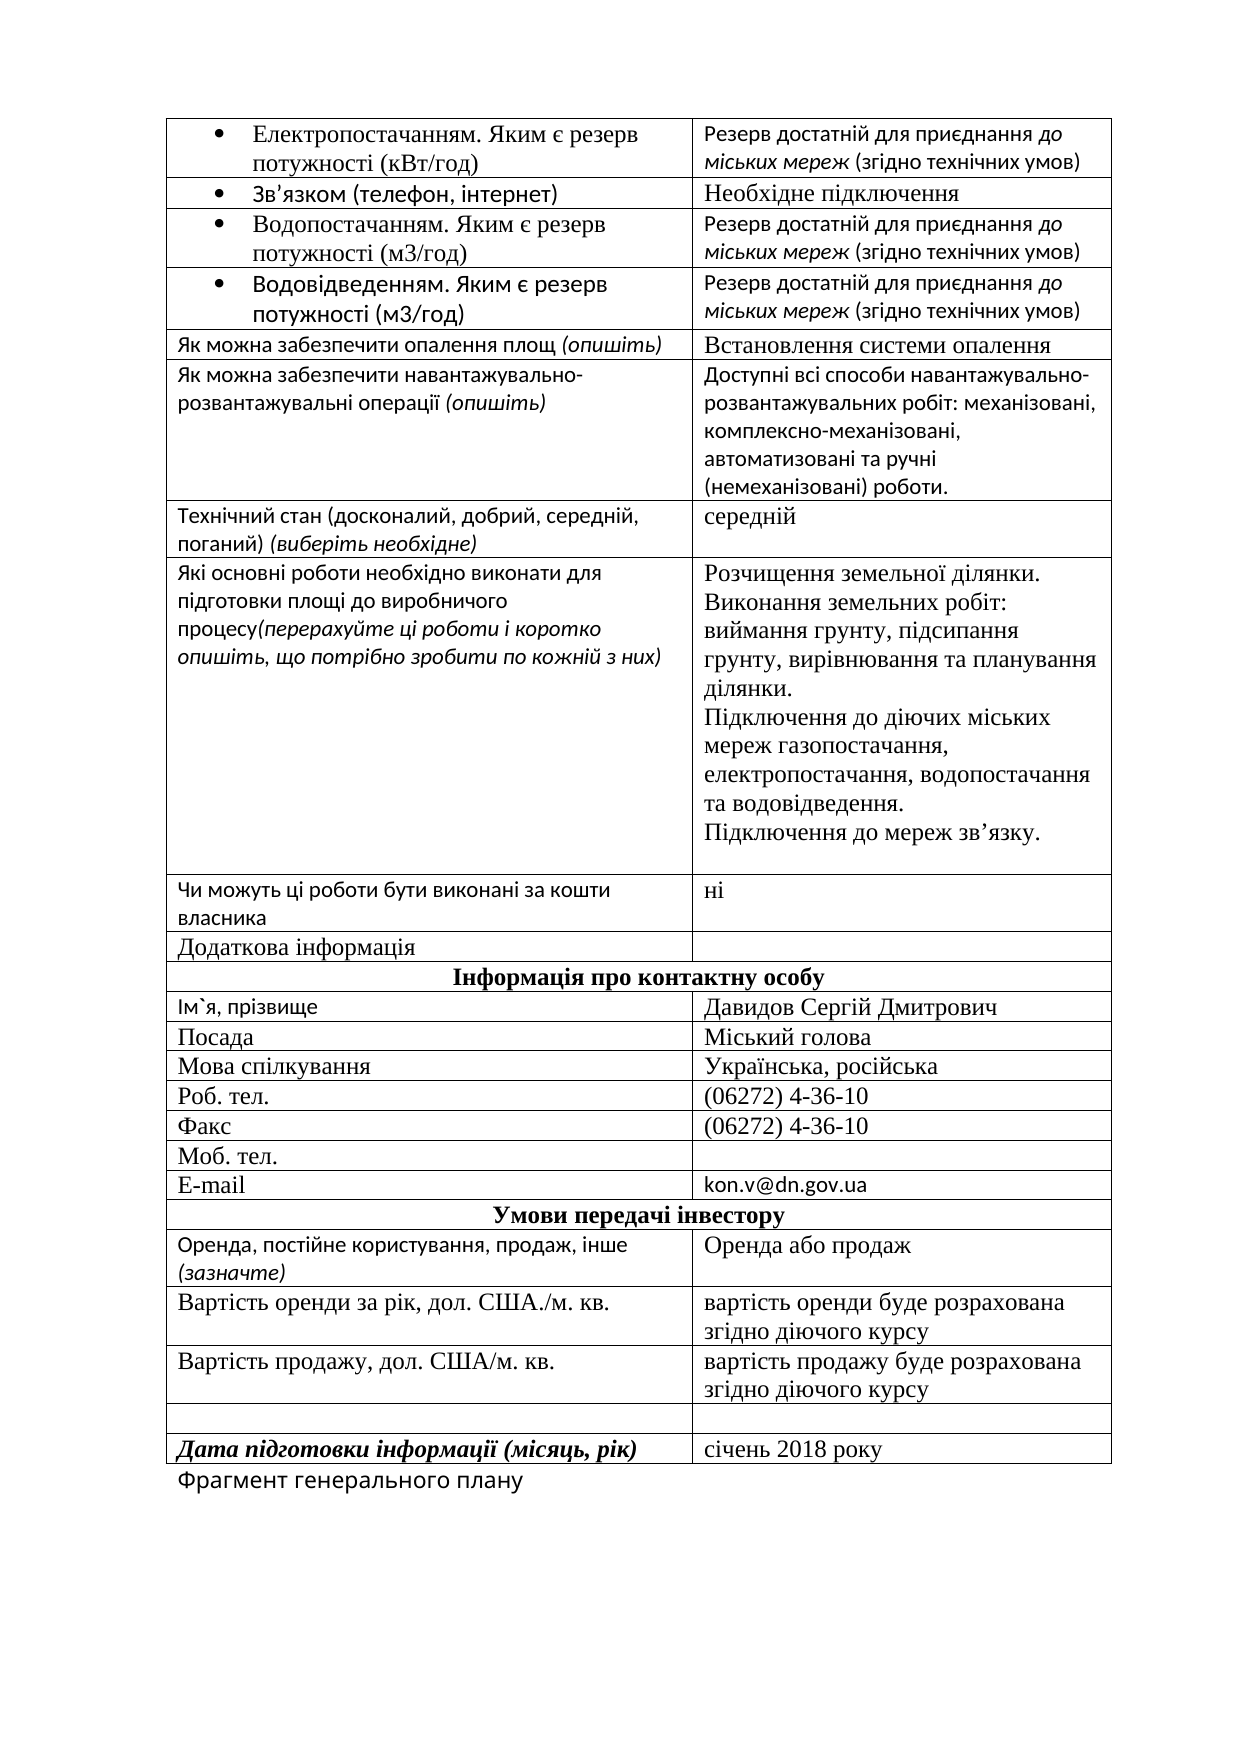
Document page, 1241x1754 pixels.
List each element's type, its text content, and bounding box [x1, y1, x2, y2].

table_cell Оренда, постійне користування, продаж, інше (зазначте) [167, 1230, 692, 1286]
table_cell Дата підготовки інформації (місяць, рік) [167, 1434, 692, 1463]
table_cell [693, 1404, 1111, 1433]
table_cell Доступні всі способи навантажувально-розвантажувальних робіт: механізовані, комплексно-механізовані, автоматизовані та ручні (немеханізовані) роботи. [693, 360, 1111, 500]
text Фрагмент генерального плану [177, 1464, 1152, 1495]
table_cell Вартість продажу, дол. США/м. кв. [167, 1346, 692, 1403]
table_cell [693, 932, 1111, 961]
table_cell Давидов Сергій Дмитрович [693, 992, 1111, 1021]
table_cell kon.v@dn.gov.ua [693, 1171, 1111, 1199]
table_cell січень 2018 року [693, 1434, 1111, 1463]
table_cell (06272) 4-36-10 [693, 1111, 1111, 1140]
table_cell Міський голова [693, 1022, 1111, 1050]
table_cell Українська, російська [693, 1051, 1111, 1080]
table_cell Моб. тел. [167, 1141, 692, 1169]
table_cell Встановлення системи опалення [693, 330, 1111, 359]
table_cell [693, 119, 1111, 177]
table_cell Оренда або продаж [693, 1230, 1111, 1286]
table_cell Інформація про контактну особу [167, 962, 1111, 991]
table_cell Вартість оренди за рік, дол. США./м. кв. [167, 1287, 692, 1345]
table_cell [693, 1141, 1111, 1169]
table_cell Ім`я, прізвище [167, 992, 692, 1021]
table_cell Які основні роботи необхідно виконати для підготовки площі до виробничого процесу(перерахуйте ці роботи і коротко опишіть, що потрібно зробити по кожній з них) [167, 558, 692, 874]
table_cell середній [693, 501, 1111, 557]
table_cell Резерв достатній для приєднання до міських мереж (згідно технічних умов) [693, 209, 1111, 267]
table_cell E-mail [167, 1171, 692, 1199]
table_cell Посада [167, 1022, 692, 1050]
table_cell Чи можуть ці роботи бути виконані за кошти власника [167, 875, 692, 931]
table_cell Водовідведенням. Яким є резерв потужності (м3/год) [167, 268, 692, 329]
table_cell Мова спілкування [167, 1051, 692, 1080]
table_cell Технічний стан (досконалий, добрий, середній, поганий) (виберіть необхідне) [167, 501, 692, 557]
table_cell Резерв достатній для приєднання до міських мереж (згідно технічних умов) [693, 268, 1111, 329]
table_cell Зв’язком (телефон, інтернет) [167, 178, 692, 208]
table_cell вартість продажу буде розрахована згідно діючого курсу [693, 1346, 1111, 1403]
table_cell Водопостачанням. Яким є резерв потужності (м3/год) [167, 209, 692, 267]
table_cell Факс [167, 1111, 692, 1140]
table_cell Як можна забезпечити навантажувально-розвантажувальні операції (опишіть) [167, 360, 692, 500]
table_cell Умови передачі інвестору [167, 1200, 1111, 1229]
table_cell Роб. тел. [167, 1081, 692, 1110]
table_cell Необхідне підключення [693, 178, 1111, 208]
table_cell [167, 1404, 692, 1433]
table_cell ні [693, 875, 1111, 931]
table_cell Як можна забезпечити опалення площ (опишіть) [167, 330, 692, 359]
table_cell Розчищення земельної ділянки. Виконання земельних робіт: виймання грунту, підсипання грунту, вирівнювання та планування ділянки. Підключення до діючих міських мереж газопостачання, електропостачання, водопостачання та водовідведення. Підключення до мереж зв’язку. [693, 558, 1111, 874]
table_cell вартість оренди буде розрахована згідно діючого курсу [693, 1287, 1111, 1345]
table_cell Електропостачанням. Яким є резерв потужності (кВт/год) [167, 119, 692, 177]
table_cell (06272) 4-36-10 [693, 1081, 1111, 1110]
table_cell Додаткова інформація [167, 932, 692, 961]
